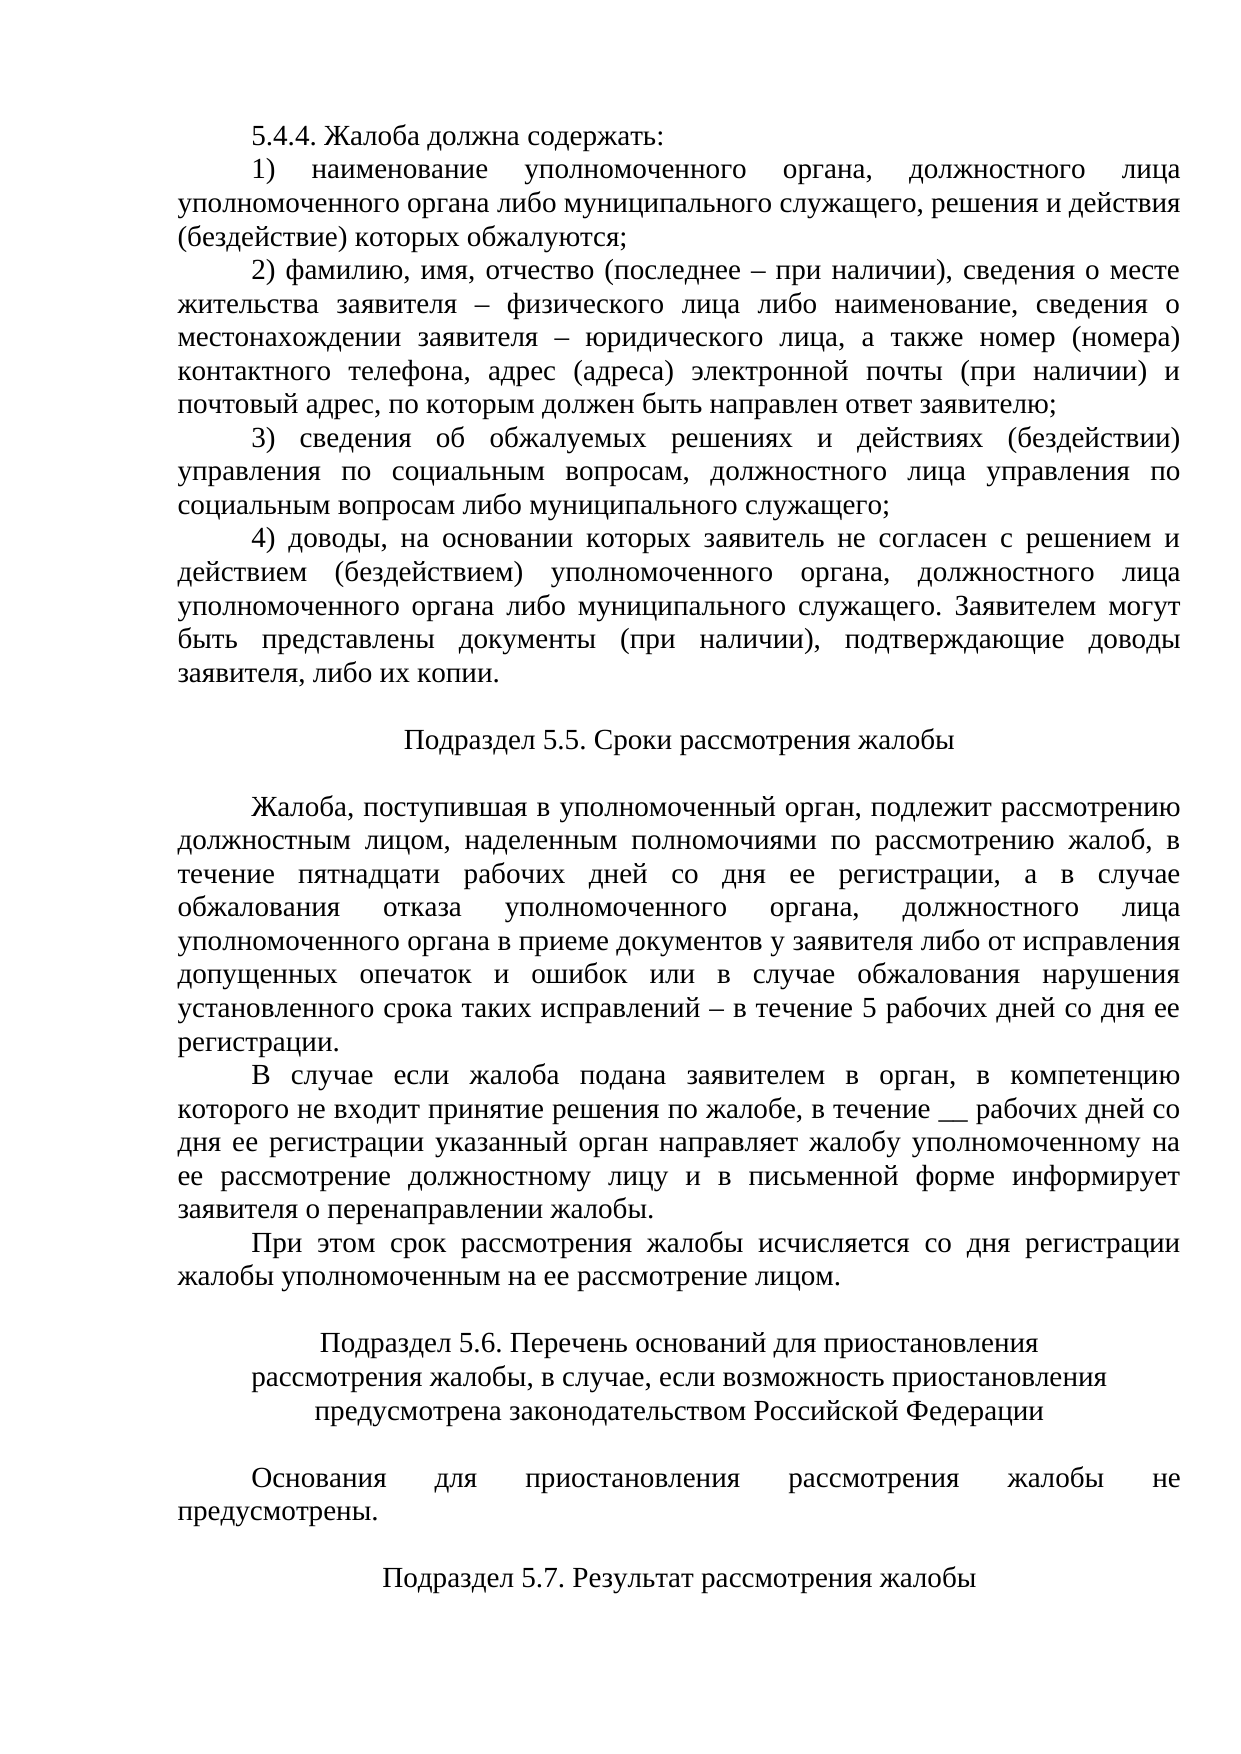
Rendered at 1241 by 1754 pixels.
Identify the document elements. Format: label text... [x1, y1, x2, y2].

text 2) фамилию, имя, отчество (последнее – при наличии), сведения о месте жительства заявителя – физического лица либо наименование, сведения о местонахождении заявителя – юридического лица, а также номер (номера) контактного телефона, адрес (адреса) электронной почты (при наличии) и почтовый адрес, по которым должен быть направлен ответ заявителю; [177, 252, 1181, 420]
text 5.4.4. Жалоба должна содержать: [177, 118, 1181, 152]
text Подраздел 5.7. Результат рассмотрения жалобы [177, 1560, 1181, 1594]
text 3) сведения об обжалуемых решениях и действиях (бездействии) управления по социальным вопросам, должностного лица управления по социальным вопросам либо муниципального служащего; [177, 420, 1181, 521]
text 4) доводы, на основании которых заявитель не согласен с решением и действием (бездействием) уполномоченного органа, должностного лица уполномоченного органа либо муниципального служащего. Заявителем могут быть представлены документы (при наличии), подтверждающие доводы заявителя, либо их копии. [177, 521, 1181, 688]
text Подраздел 5.6. Перечень оснований для приостановления [177, 1326, 1181, 1359]
text Подраздел 5.5. Сроки рассмотрения жалобы [177, 722, 1181, 755]
text При этом срок рассмотрения жалобы исчисляется со дня регистрации жалобы уполномоченным на ее рассмотрение лицом. [177, 1225, 1181, 1292]
text Основания для приостановления рассмотрения жалобы не предусмотрены. [177, 1460, 1181, 1527]
text В случае если жалоба подана заявителем в орган, в компетенцию которого не входит принятие решения по жалобе, в течение __ рабочих дней со дня ее регистрации указанный орган направляет жалобу уполномоченному на ее рассмотрение должностному лицу и в письменной форме информирует заявителя о перенаправлении жалобы. [177, 1057, 1181, 1225]
text 1) наименование уполномоченного органа, должностного лица уполномоченного органа либо муниципального служащего, решения и действия (бездействие) которых обжалуются; [177, 152, 1181, 252]
text рассмотрения жалобы, в случае, если возможность приостановления предусмотрена законодательством Российской Федерации [177, 1359, 1181, 1426]
text Жалоба, поступившая в уполномоченный орган, подлежит рассмотрению должностным лицом, наделенным полномочиями по рассмотрению жалоб, в течение пятнадцати рабочих дней со дня ее регистрации, а в случае обжалования отказа уполномоченного органа, должностного лица уполномоченного органа в приеме документов у заявителя либо от исправления допущенных опечаток и ошибок или в случае обжалования нарушения установленного срока таких исправлений – в течение 5 рабочих дней со дня ее регистрации. [177, 789, 1181, 1057]
